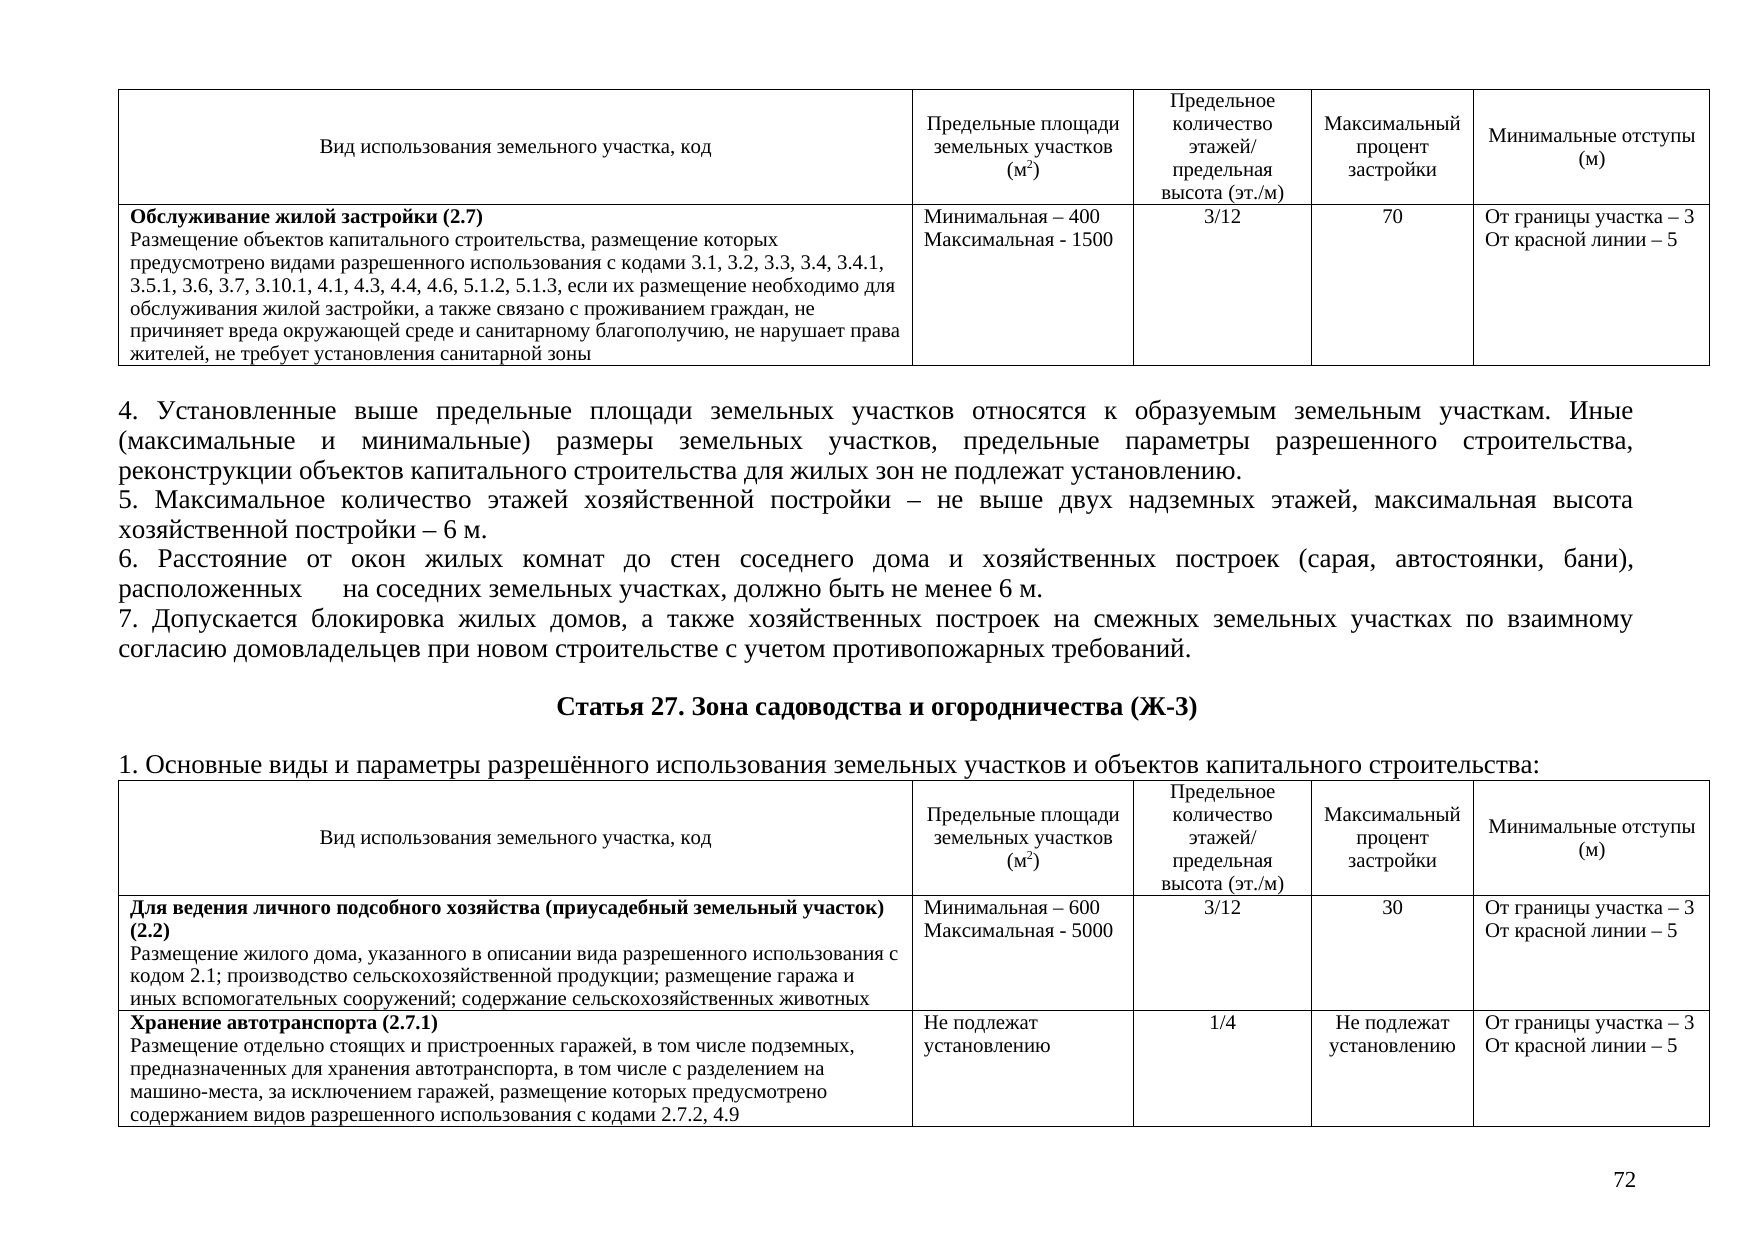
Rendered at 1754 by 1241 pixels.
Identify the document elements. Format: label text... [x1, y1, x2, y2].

table_header Минимальные отступы (м) [1474, 781, 1709, 895]
text 5. Максимальное количество этажей хозяйственной постройки – не выше двух надземных этажей, максимальная высота хозяйственной постройки – 6 м. [118, 485, 1636, 544]
text 7. Допускается блокировка жилых домов, а также хозяйственных построек на смежных земельных участках по взаимному согласию домовладельцев при новом строительстве с учетом противопожарных требований. [118, 603, 1636, 663]
table_cell 3/12 [1134, 205, 1311, 365]
table_header Предельные площади земельных участков (м2) [913, 90, 1133, 204]
table_header Предельное количество этажей/ предельная высота (эт./м) [1134, 90, 1311, 204]
table_header Максимальный процент застройки [1312, 90, 1473, 204]
table_cell 1/4 [1134, 1011, 1311, 1126]
table_header Вид использования земельного участка, код [119, 90, 912, 204]
table_cell Минимальная – 400 Максимальная - 1500 [913, 205, 1133, 365]
table_cell От границы участка – 3 От красной линии – 5 [1474, 205, 1709, 365]
table_header Максимальный процент застройки [1312, 781, 1473, 895]
table_header Минимальные отступы (м) [1474, 90, 1709, 204]
table_header Предельные площади земельных участков (м2) [913, 781, 1133, 895]
table_cell Хранение автотранспорта (2.7.1) Размещение отдельно стоящих и пристроенных гаражей, в том числе подземных, предназначенных для хранения автотранспорта, в том числе с разделением на машино-места, за исключением гаражей, размещение которых предусмотрено содержанием видов разрешенного использования с кодами 2.7.2, 4.9 [119, 1011, 912, 1126]
text 6. Расстояние от окон жилых комнат до стен соседнего дома и хозяйственных построек (сарая, автостоянки, бани), расположенных на соседних земельных участках, должно быть не менее 6 м. [118, 544, 1636, 603]
table_cell От границы участка – 3 От красной линии – 5 [1474, 1011, 1709, 1126]
table_cell Не подлежат установлению [913, 1011, 1133, 1126]
table_cell 70 [1312, 205, 1473, 365]
table_header Предельное количество этажей/ предельная высота (эт./м) [1134, 781, 1311, 895]
text Статья 27. Зона садоводства и огородничества (Ж-3) [118, 692, 1636, 721]
text 4. Установленные выше предельные площади земельных участков относятся к образуемым земельным участкам. Иные (максимальные и минимальные) размеры земельных участков, предельные параметры разрешенного строительства, реконструкции объектов капитального строительства для жилых зон не подлежат установлению. [118, 396, 1636, 485]
table_cell Не подлежат установлению [1312, 1011, 1473, 1126]
table_cell 30 [1312, 896, 1473, 1010]
table_header Вид использования земельного участка, код [119, 781, 912, 895]
table_cell Минимальная – 600 Максимальная - 5000 [913, 896, 1133, 1010]
table_cell Обслуживание жилой застройки (2.7) Размещение объектов капитального строительства, размещение которых предусмотрено видами разрешенного использования с кодами 3.1, 3.2, 3.3, 3.4, 3.4.1, 3.5.1, 3.6, 3.7, 3.10.1, 4.1, 4.3, 4.4, 4.6, 5.1.2, 5.1.3, если их размещение необходимо для обслуживания жилой застройки, а также связано с проживанием граждан, не причиняет вреда окружающей среде и санитарному благополучию, не нарушает права жителей, не требует установления санитарной зоны [119, 205, 912, 365]
text 1. Основные виды и параметры разрешённого использования земельных участков и объектов капитального строительства: [118, 750, 1636, 779]
table_cell От границы участка – 3 От красной линии – 5 [1474, 896, 1709, 1010]
table_cell 3/12 [1134, 896, 1311, 1010]
